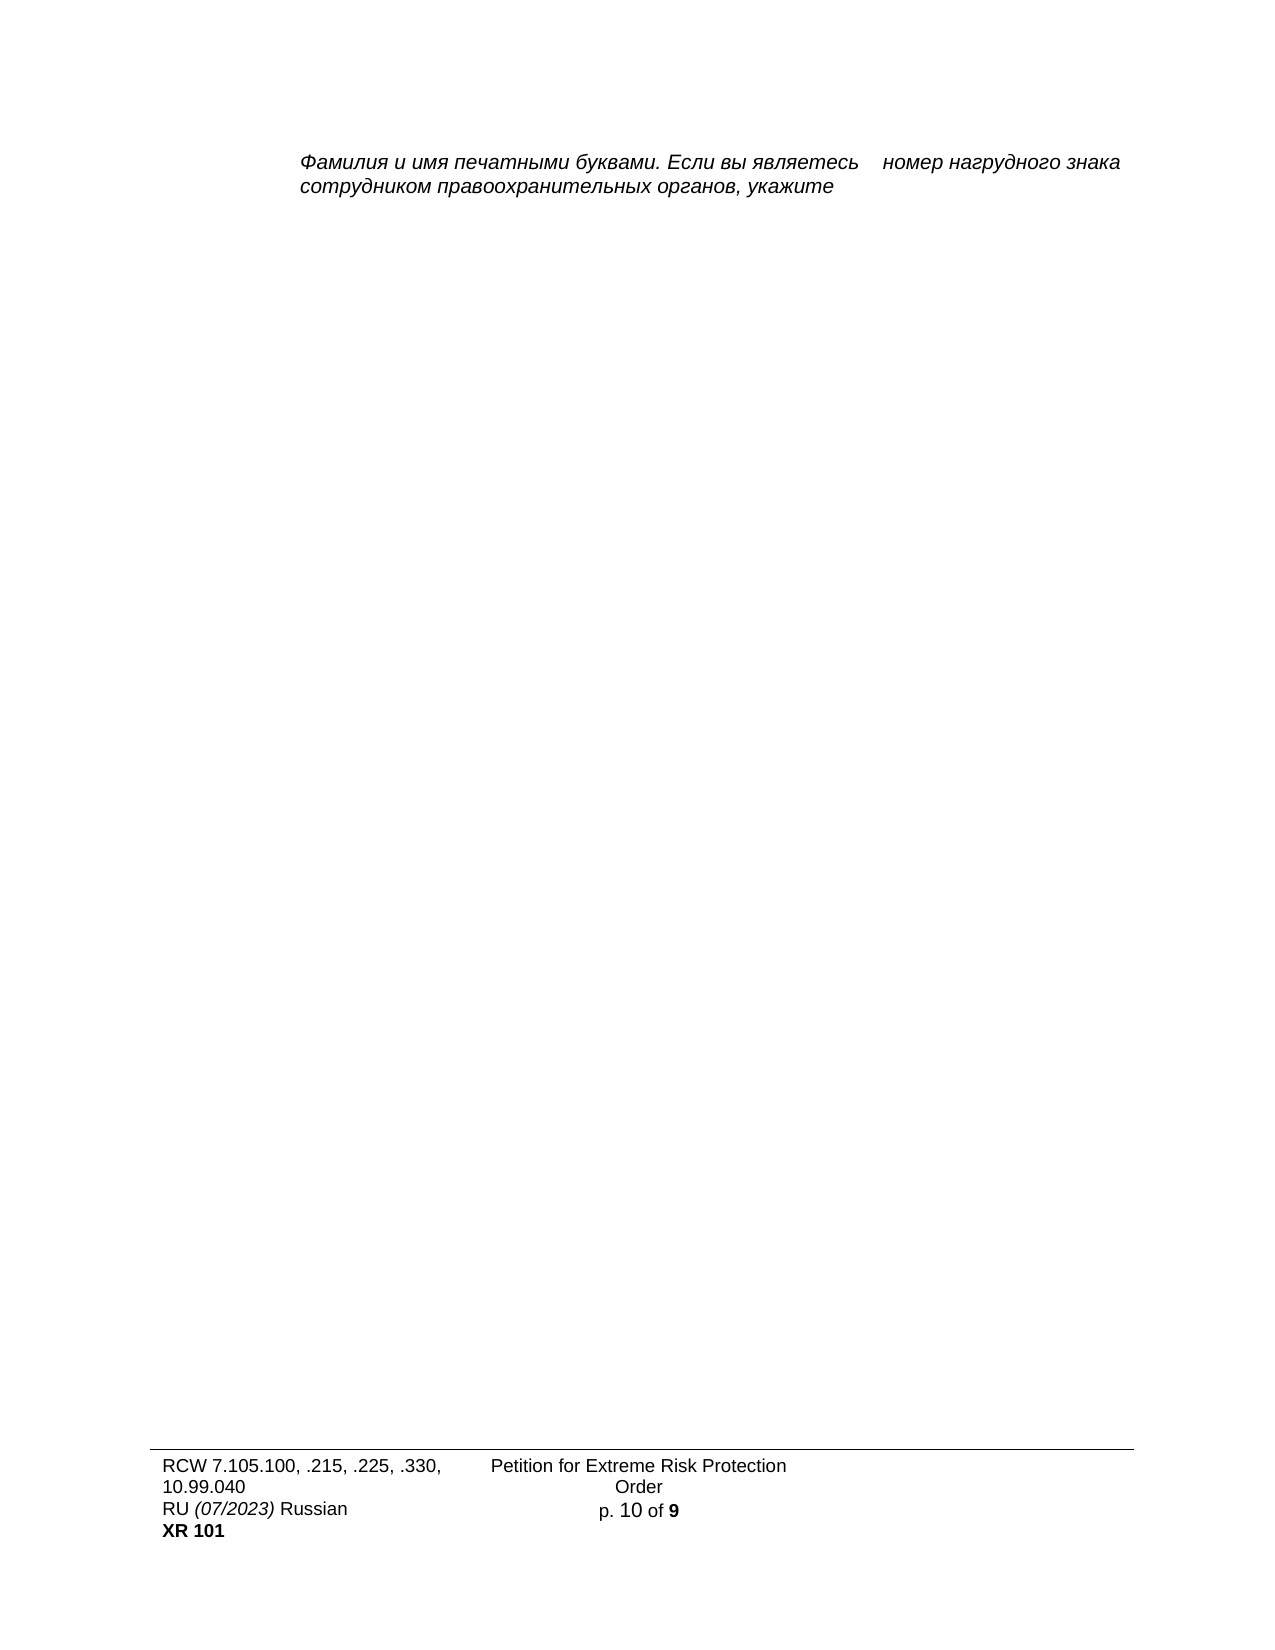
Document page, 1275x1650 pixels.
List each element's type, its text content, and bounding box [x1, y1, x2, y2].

text Фамилия и имя печатными буквами. Если вы являетесь номер нагрудного знака сотрудником правоохранительных органов, укажите [150, 150, 1125, 198]
